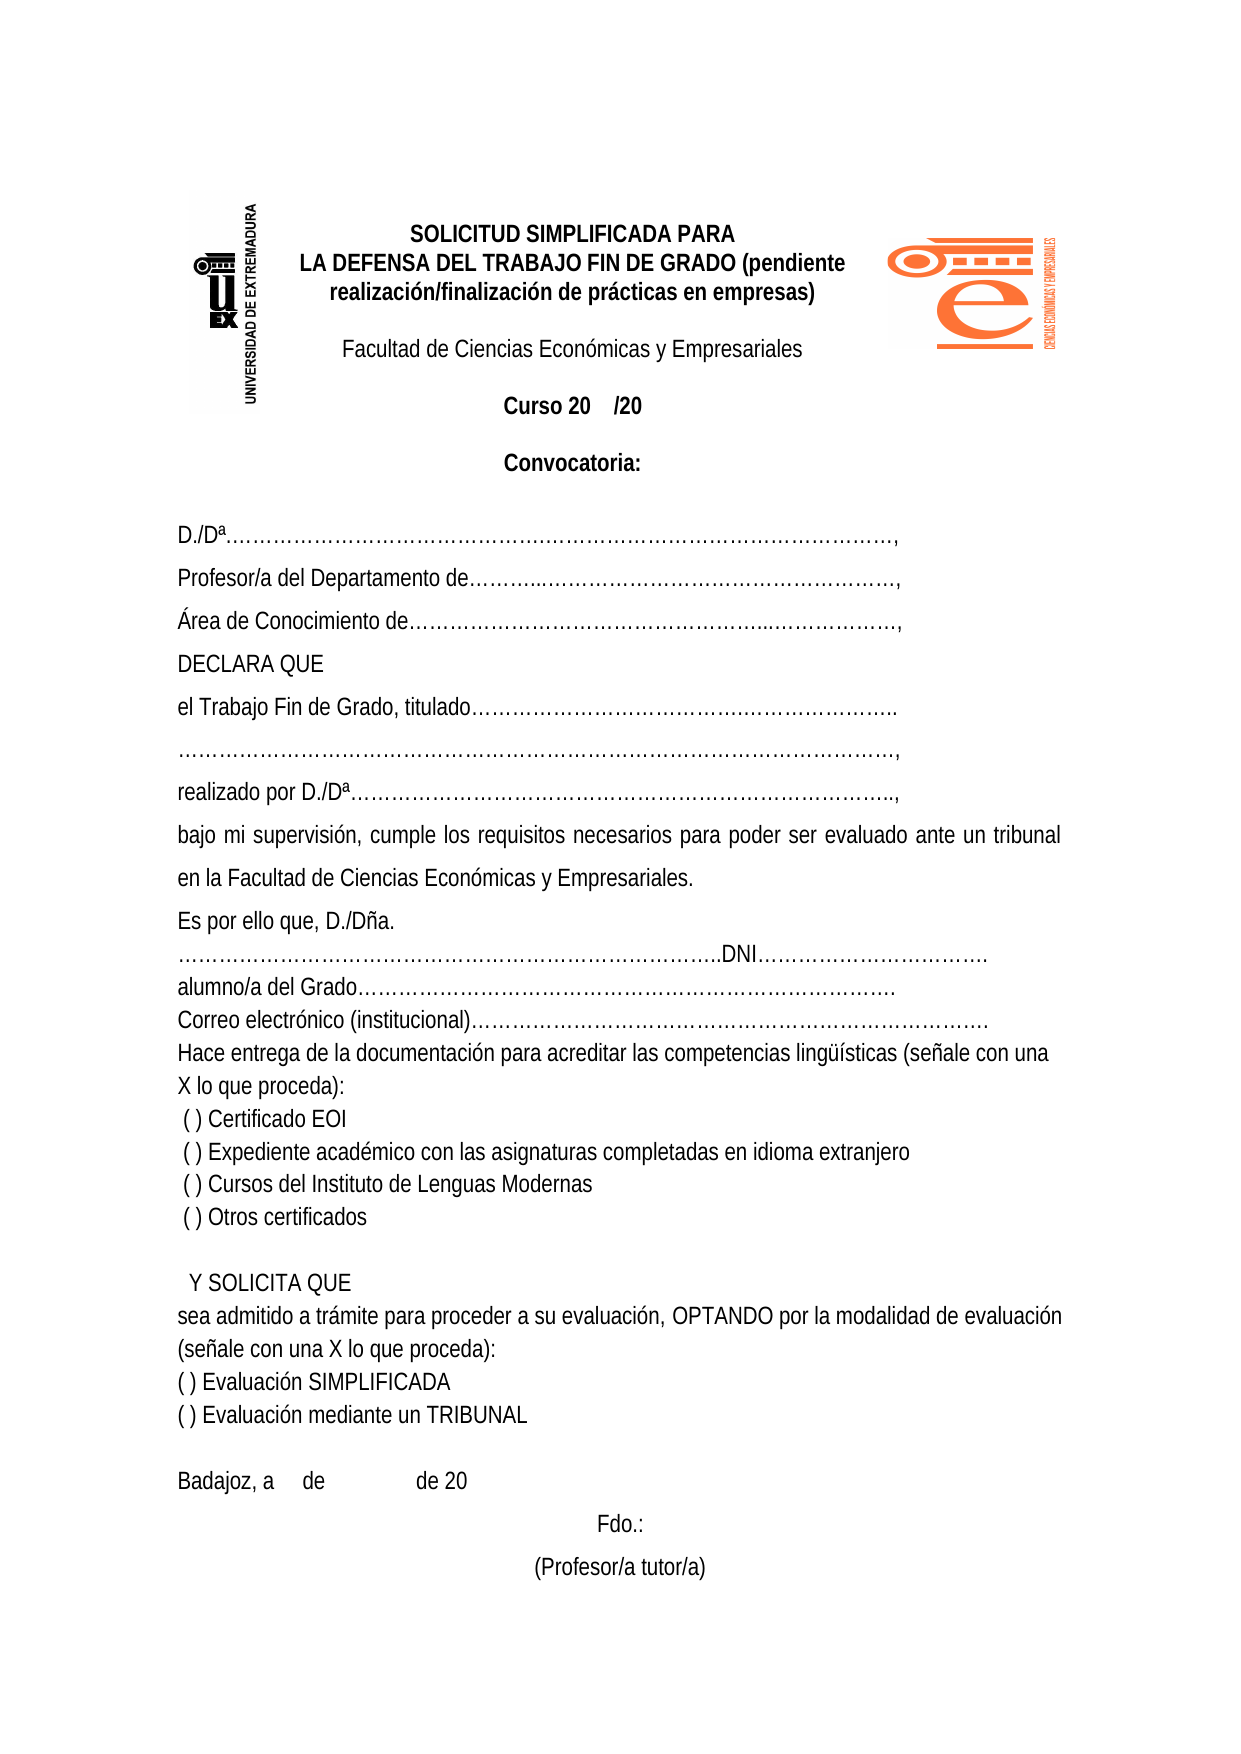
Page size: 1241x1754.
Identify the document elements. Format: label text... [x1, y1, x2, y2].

text ……………………………………………………………………………………………, [177, 734, 1063, 763]
picture [188, 190, 260, 414]
text D./Dª.……………………………………….……………………………………………, [177, 520, 1063, 548]
text realizado por D./Dª…………………………………………………………………….., [177, 777, 1063, 806]
text ( ) Expediente académico con las asignaturas completadas en idioma extranjero [177, 1137, 1063, 1165]
text Área de Conocimiento de……………………………………………...………………, [177, 606, 1063, 634]
text Hace entrega de la documentación para acreditar las competencias lingüísticas (señale con una X lo que proceda): [177, 1038, 1063, 1099]
text ( ) Certificado EOI [177, 1104, 1063, 1132]
text (Profesor/a tutor/a) [177, 1552, 1063, 1580]
text ( ) Evaluación mediante un TRIBUNAL [177, 1400, 1063, 1428]
table_header [177, 191, 269, 477]
picture [887, 238, 1056, 349]
text bajo mi supervisión, cumple los requisitos necesarios para poder ser evaluado ante un tribunal en la Facultad de Ciencias Económicas y Empresariales. [177, 820, 1063, 892]
text DECLARA QUE [177, 649, 1063, 677]
text Y SOLICITA QUE [177, 1268, 1063, 1297]
text ( ) Otros certificados [177, 1202, 1063, 1231]
text alumno/a del Grado……………………………………………………………………. [177, 972, 1063, 1001]
text Badajoz, a de de 20 [177, 1466, 1063, 1494]
text ( ) Cursos del Instituto de Lenguas Modernas [177, 1169, 1063, 1198]
text Profesor/a del Departamento de………...……………………………………………, [177, 563, 1063, 591]
text Correo electrónico (institucional)…………………………………………………………………. [177, 1005, 1063, 1033]
text Es por ello que, D./Dña.……………………………………………………………………..DNI……………………………. [177, 906, 1063, 968]
table_header SOLICITUD SIMPLIFICADA PARA LA DEFENSA DEL TRABAJO FIN DE GRADO (pendiente realización/finalización de prácticas en empresas) Facultad de Ciencias Económicas y Empresariales Curso 20 /20 Convocatoria: [269, 191, 876, 477]
text ( ) Evaluación SIMPLIFICADA [177, 1367, 1063, 1396]
table_header [876, 191, 1063, 477]
text sea admitido a trámite para proceder a su evaluación, OPTANDO por la modalidad de evaluación (señale con una X lo que proceda): [177, 1301, 1063, 1363]
text el Trabajo Fin de Grado, titulado………………………………….………………….. [177, 692, 1063, 720]
text Fdo.: [177, 1509, 1063, 1537]
